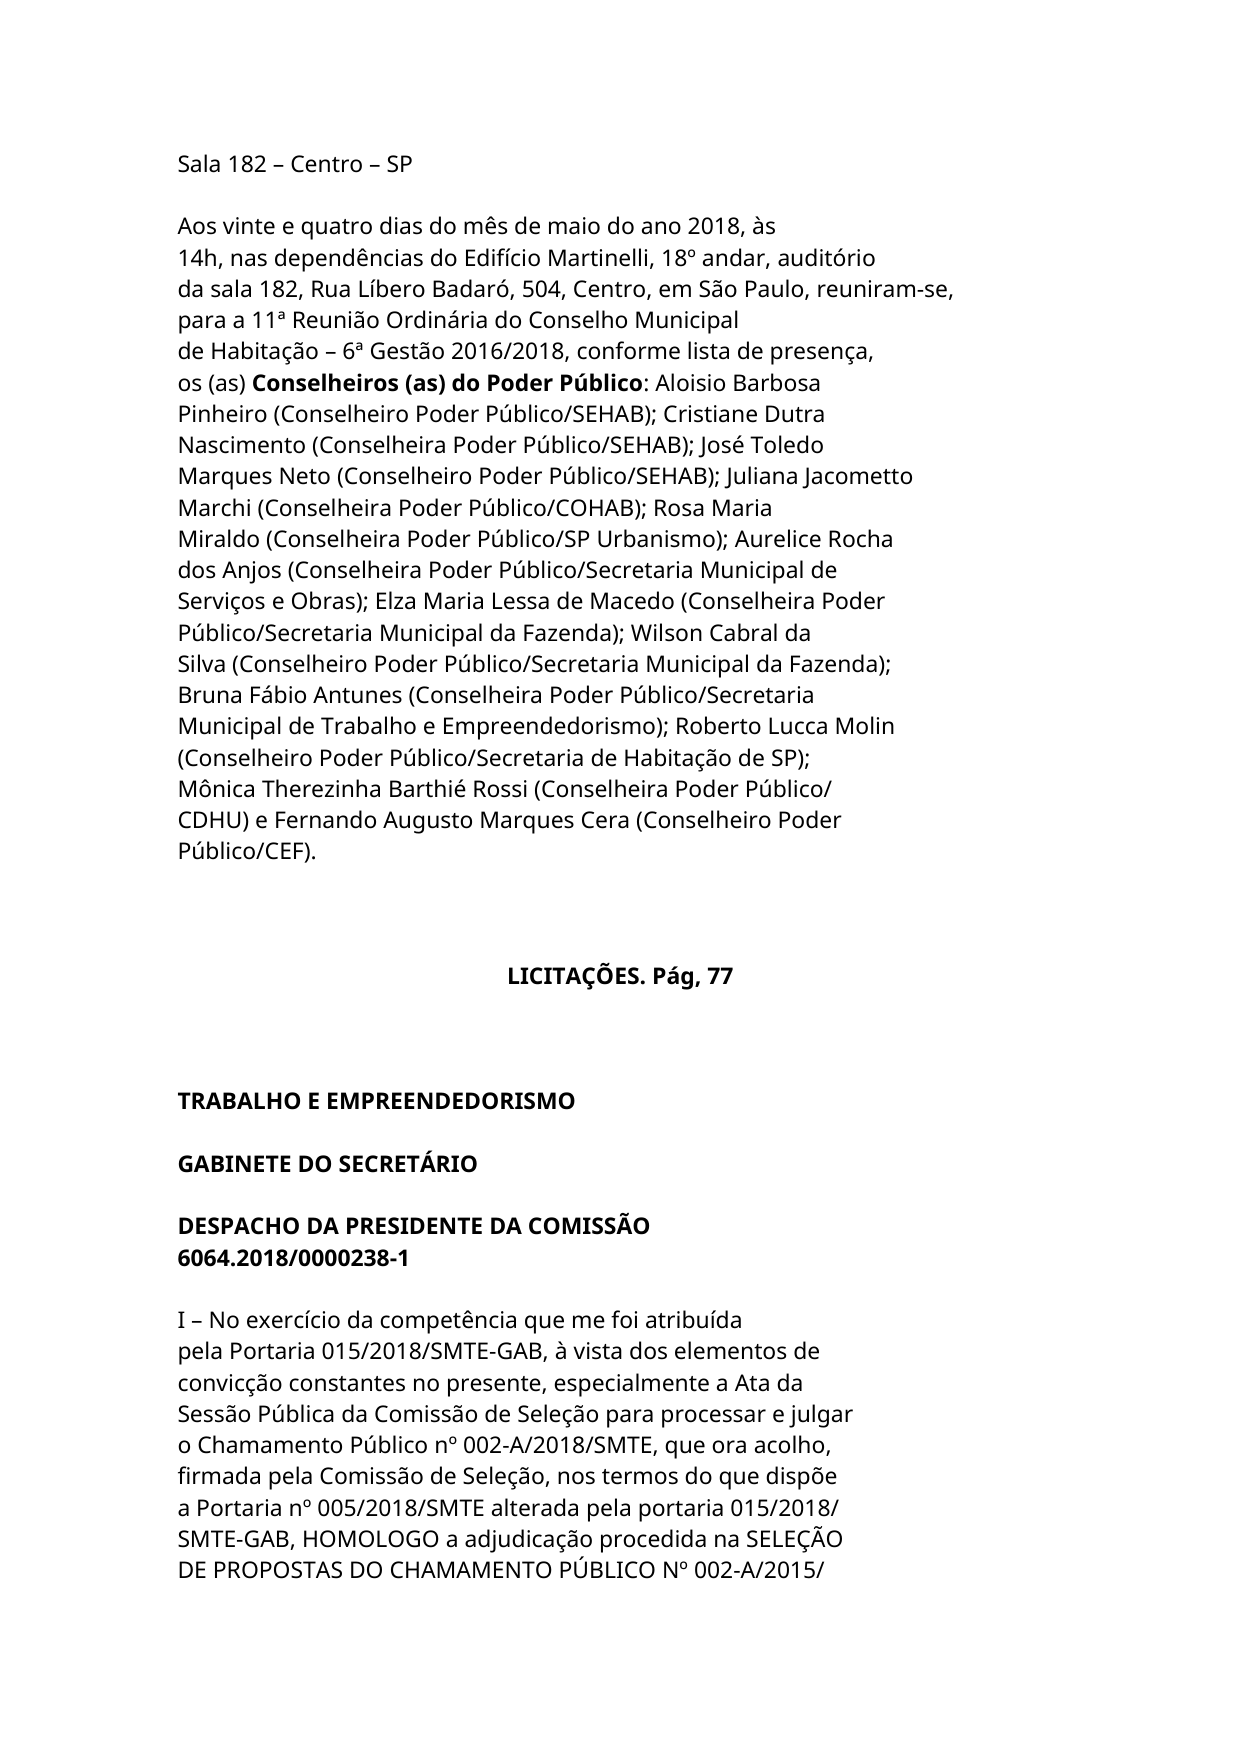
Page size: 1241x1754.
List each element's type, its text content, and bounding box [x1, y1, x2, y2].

text 14h, nas dependências do Edifício Martinelli, 18º andar, auditório [177, 241, 1063, 273]
text Nascimento (Conselheira Poder Público/SEHAB); José Toledo [177, 429, 1063, 460]
text da sala 182, Rua Líbero Badaró, 504, Centro, em São Paulo, reuniram-se, [177, 273, 1063, 304]
text Silva (Conselheiro Poder Público/Secretaria Municipal da Fazenda); [177, 648, 1063, 679]
text I – No exercício da competência que me foi atribuída [177, 1304, 1063, 1335]
text Municipal de Trabalho e Empreendedorismo); Roberto Lucca Molin [177, 710, 1063, 741]
text os (as) Conselheiros (as) do Poder Público: Aloisio Barbosa [177, 366, 1063, 398]
text Sessão Pública da Comissão de Seleção para processar e julgar [177, 1398, 1063, 1429]
text DESPACHO DA PRESIDENTE DA COMISSÃO [177, 1210, 1063, 1241]
text DE PROPOSTAS DO CHAMAMENTO PÚBLICO Nº 002-A/2015/ [177, 1554, 1063, 1585]
text Miraldo (Conselheira Poder Público/SP Urbanismo); Aurelice Rocha [177, 523, 1063, 554]
text LICITAÇÕES. Pág, 77 [177, 960, 1063, 991]
text Público/Secretaria Municipal da Fazenda); Wilson Cabral da [177, 616, 1063, 648]
text de Habitação – 6ª Gestão 2016/2018, conforme lista de presença, [177, 335, 1063, 366]
text (Conselheiro Poder Público/Secretaria de Habitação de SP); [177, 741, 1063, 773]
text Público/CEF). [177, 835, 1063, 866]
text Aos vinte e quatro dias do mês de maio do ano 2018, às [177, 210, 1063, 241]
text Marques Neto (Conselheiro Poder Público/SEHAB); Juliana Jacometto [177, 460, 1063, 491]
text o Chamamento Público nº 002-A/2018/SMTE, que ora acolho, [177, 1429, 1063, 1460]
text dos Anjos (Conselheira Poder Público/Secretaria Municipal de [177, 554, 1063, 585]
text TRABALHO E EMPREENDEDORISMO [177, 1085, 1063, 1116]
text SMTE-GAB, HOMOLOGO a adjudicação procedida na SELEÇÃO [177, 1523, 1063, 1554]
text pela Portaria 015/2018/SMTE-GAB, à vista dos elementos de [177, 1335, 1063, 1366]
text Bruna Fábio Antunes (Conselheira Poder Público/Secretaria [177, 679, 1063, 710]
text Pinheiro (Conselheiro Poder Público/SEHAB); Cristiane Dutra [177, 398, 1063, 429]
text firmada pela Comissão de Seleção, nos termos do que dispõe [177, 1460, 1063, 1491]
text Marchi (Conselheira Poder Público/COHAB); Rosa Maria [177, 491, 1063, 523]
text Serviços e Obras); Elza Maria Lessa de Macedo (Conselheira Poder [177, 585, 1063, 616]
text CDHU) e Fernando Augusto Marques Cera (Conselheiro Poder [177, 804, 1063, 835]
text para a 11ª Reunião Ordinária do Conselho Municipal [177, 304, 1063, 335]
text GABINETE DO SECRETÁRIO [177, 1148, 1063, 1179]
text a Portaria nº 005/2018/SMTE alterada pela portaria 015/2018/ [177, 1491, 1063, 1523]
text Sala 182 – Centro – SP [177, 148, 1063, 179]
text convicção constantes no presente, especialmente a Ata da [177, 1366, 1063, 1398]
text Mônica Therezinha Barthié Rossi (Conselheira Poder Público/ [177, 773, 1063, 804]
text 6064.2018/0000238-1 [177, 1241, 1063, 1273]
